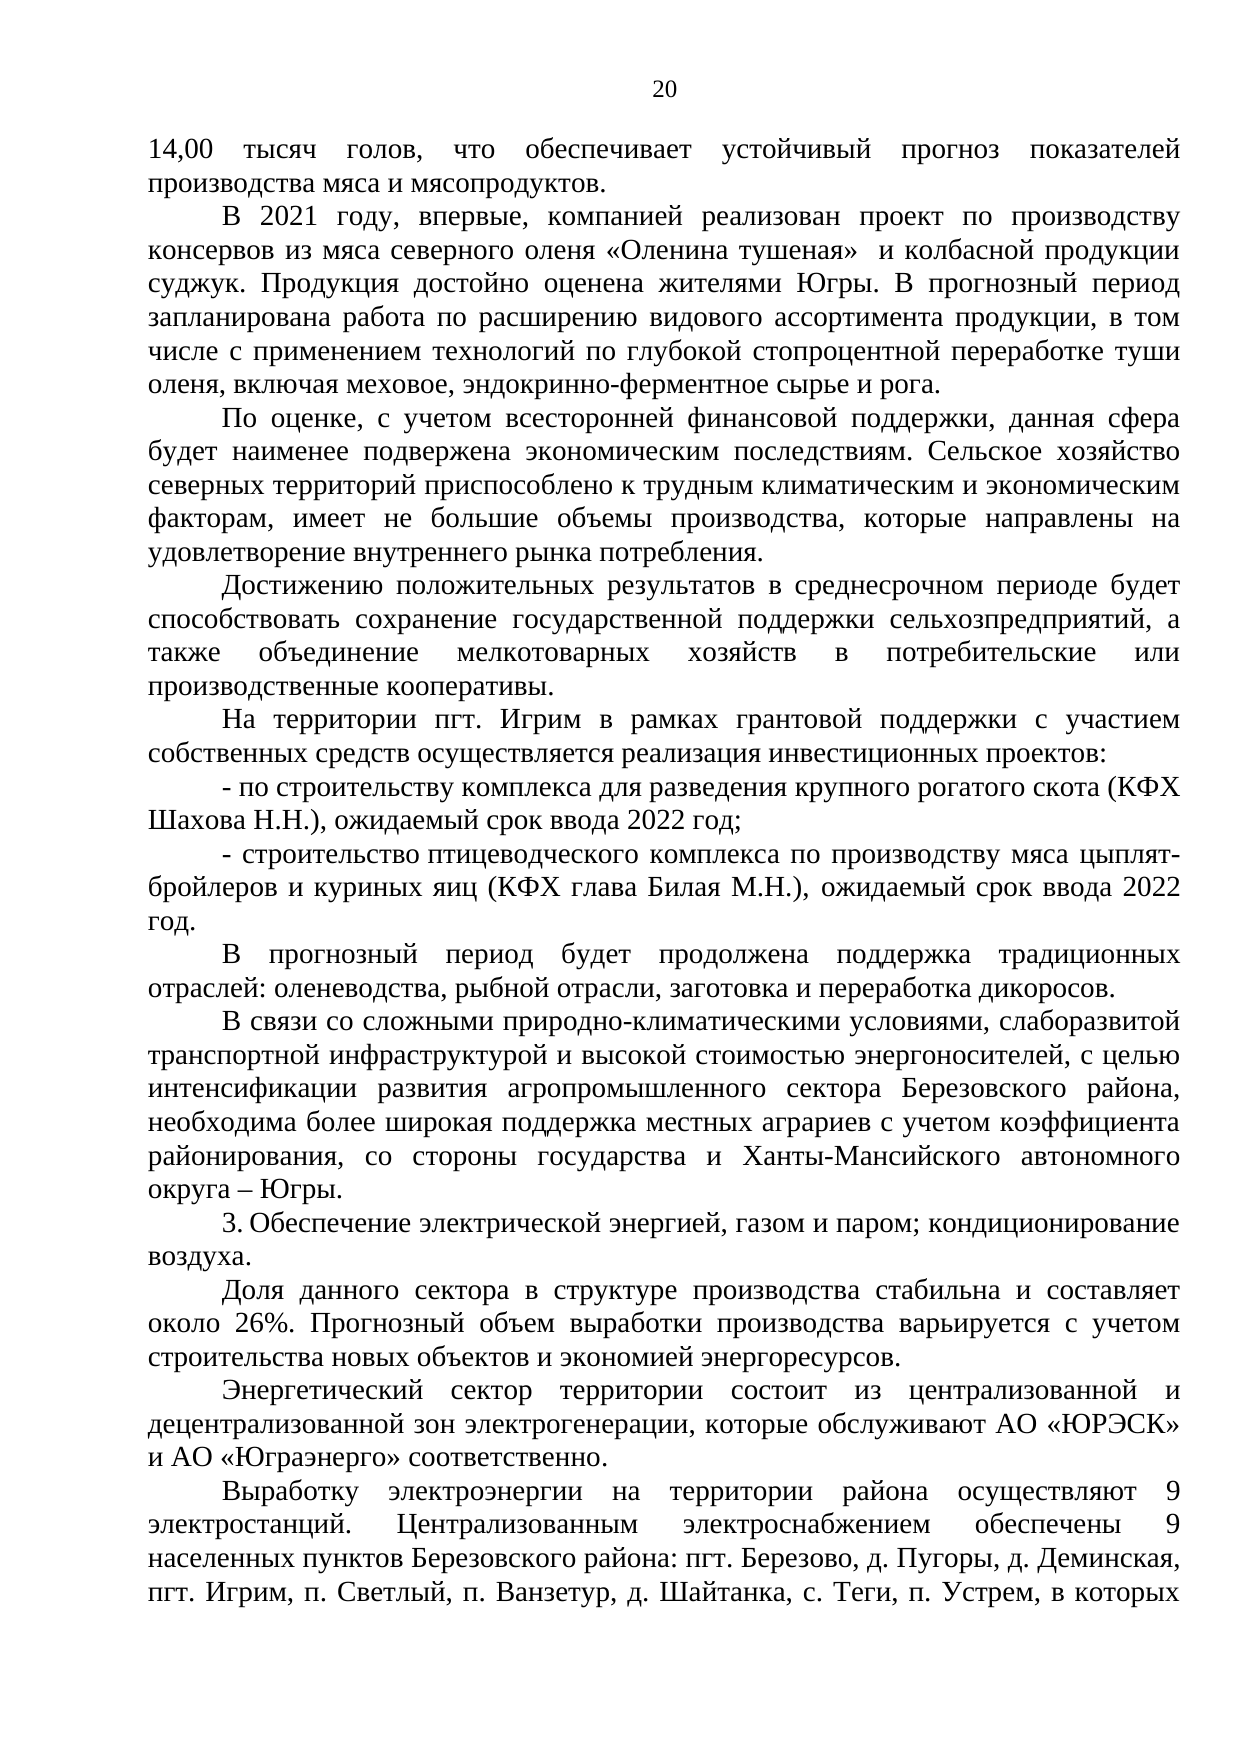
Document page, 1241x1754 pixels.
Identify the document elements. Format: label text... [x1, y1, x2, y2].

text 3. Обеспечение электрической энергией, газом и паром; кондиционирование воздуха. [148, 1205, 1181, 1272]
text Доля данного сектора в структуре производства стабильна и составляет около 26%. Прогнозный объем выработки производства варьируется с учетом строительства новых объектов и экономией энергоресурсов. [148, 1272, 1181, 1372]
text На территории пгт. Игрим в рамках грантовой поддержки с участием собственных средств осуществляется реализация инвестиционных проектов: [148, 702, 1181, 769]
text - по строительству комплекса для разведения крупного рогатого скота (КФХ Шахова Н.Н.), ожидаемый срок ввода 2022 год; [148, 769, 1181, 836]
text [148, 131, 1181, 198]
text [148, 1473, 1181, 1607]
text По оценке, с учетом всесторонней финансовой поддержки, данная сфера будет наименее подвержена экономическим последствиям. Сельское хозяйство северных территорий приспособлено к трудным климатическим и экономическим факторам, имеет не большие объемы производства, которые направлены на удовлетворение внутреннего рынка потребления. [148, 400, 1181, 567]
text Энергетический сектор территории состоит из централизованной и децентрализованной зон электрогенерации, которые обслуживают АО «ЮРЭСК» и АО «Юграэнерго» соответственно. [148, 1372, 1181, 1473]
text В 2021 году, впервые, компанией реализован проект по производству консервов из мяса северного оленя «Оленина тушеная» и колбасной продукции суджук. Продукция достойно оценена жителями Югры. В прогнозный период запланирована работа по расширению видового ассортимента продукции, в том числе с применением технологий по глубокой стопроцентной переработке туши оленя, включая меховое, эндокринно-ферментное сырье и рога. [148, 198, 1181, 400]
text Достижению положительных результатов в среднесрочном периоде будет способствовать сохранение государственной поддержки сельхозпредприятий, а также объединение мелкотоварных хозяйств в потребительские или производственные кооперативы. [148, 567, 1181, 702]
text В прогнозный период будет продолжена поддержка традиционных отраслей: оленеводства, рыбной отрасли, заготовка и переработка дикоросов. [148, 936, 1181, 1003]
text В связи со сложными природно-климатическими условиями, слаборазвитой транспортной инфраструктурой и высокой стоимостью энергоносителей, с целью интенсификации развития агропромышленного сектора Березовского района, необходима более широкая поддержка местных аграриев с учетом коэффициента районирования, со стороны государства и Ханты-Мансийского автономного округа – Югры. [148, 1003, 1181, 1205]
text - строительство птицеводческого комплекса по производству мяса цыплят-бройлеров и куриных яиц (КФХ глава Билая М.Н.), ожидаемый срок ввода 2022 год. [148, 836, 1181, 936]
